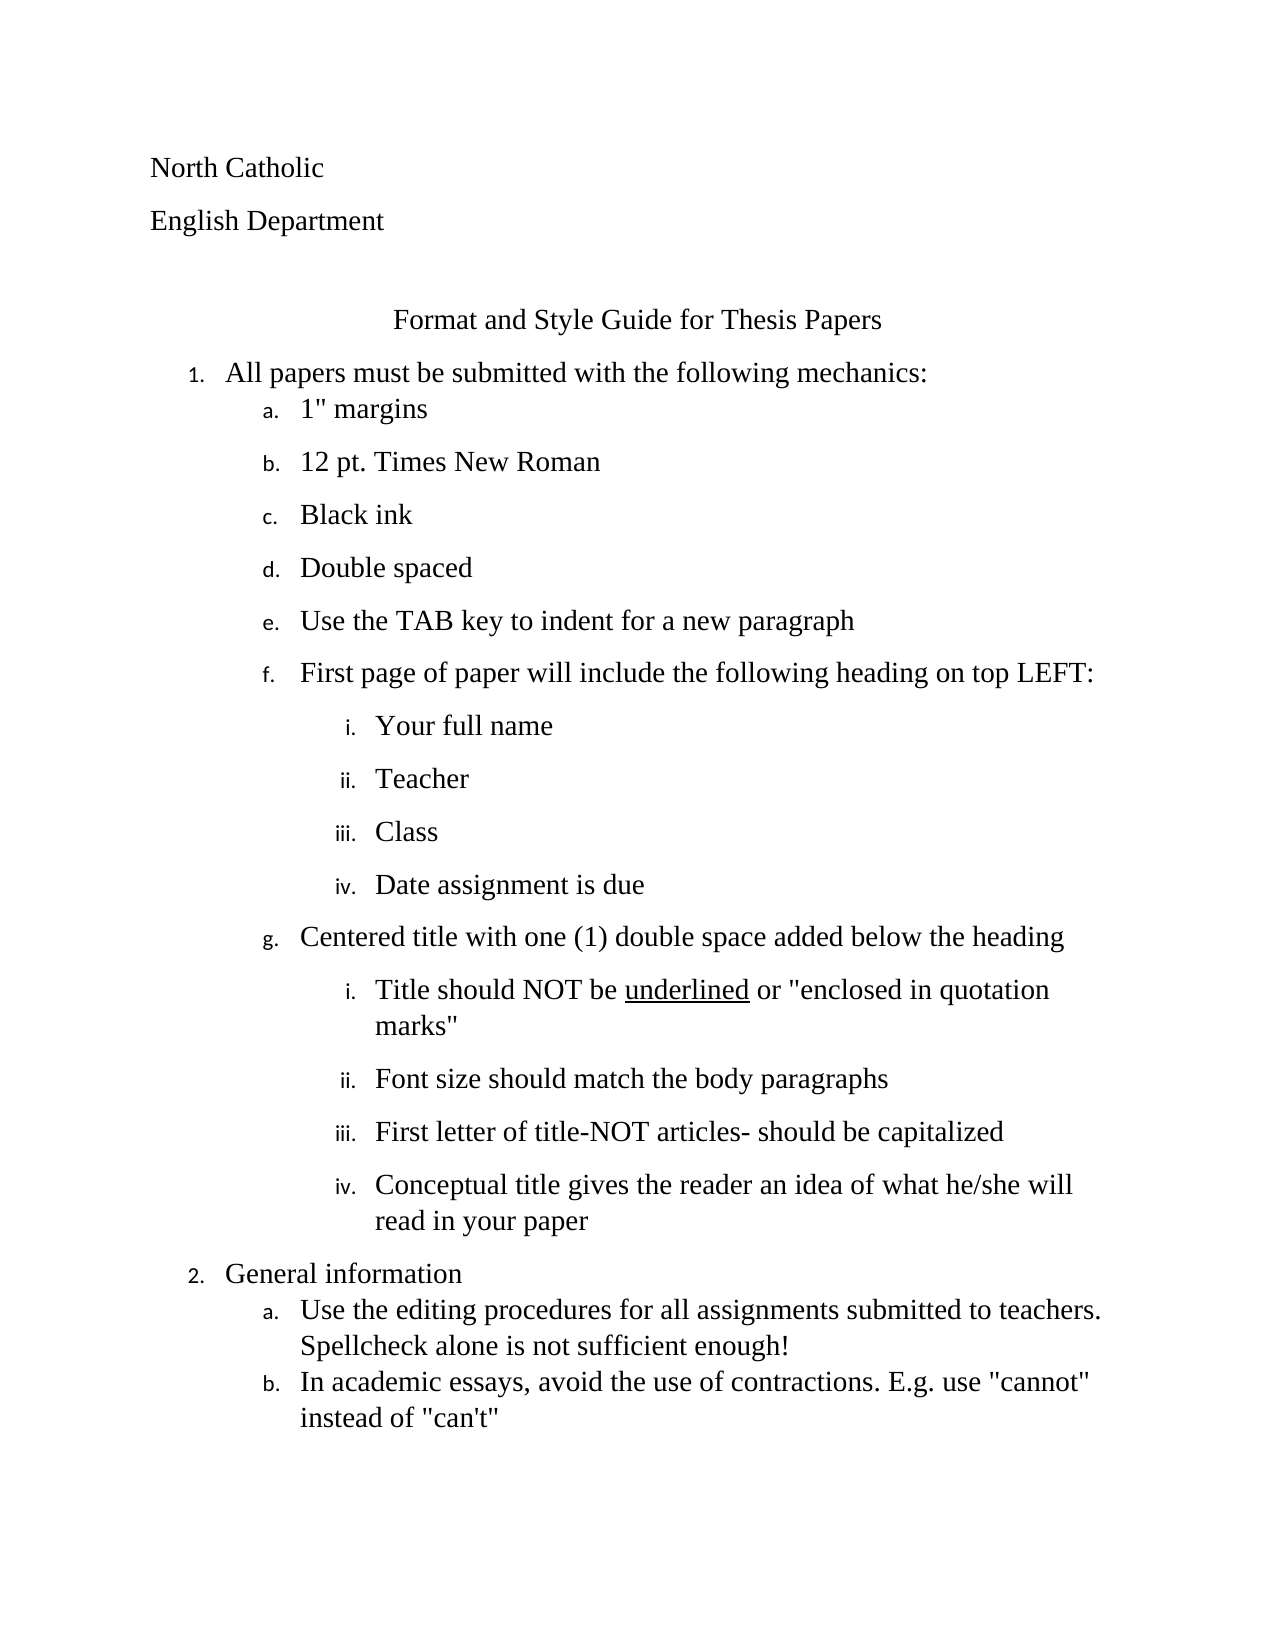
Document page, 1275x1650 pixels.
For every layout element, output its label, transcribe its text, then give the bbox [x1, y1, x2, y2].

list Font size should match the body paragraphs [356, 1061, 1125, 1095]
list Teacher [356, 761, 1125, 795]
list Use the TAB key to indent for a new paragraph [262, 603, 1125, 636]
list In academic essays, avoid the use of contractions. E.g. use "cannot" instead of "can't" [262, 1364, 1125, 1434]
text North Catholic [150, 150, 1125, 183]
list Title should NOT be underlined or "enclosed in quotation marks" [356, 972, 1125, 1042]
list Conceptual title gives the reader an idea of what he/she will read in your paper [356, 1167, 1125, 1237]
list Use the editing procedures for all assignments submitted to teachers. Spellcheck alone is not sufficient enough! [262, 1292, 1125, 1362]
list First letter of title-NOT articles- should be capitalized [356, 1114, 1125, 1148]
text English Department [150, 203, 1125, 236]
list Class [356, 814, 1125, 847]
list First page of paper will include the following heading on top LEFT: [262, 656, 1125, 689]
list Centered title with one (1) double space added below the heading [262, 919, 1125, 953]
list Double spaced [262, 550, 1125, 583]
list 1" margins [262, 391, 1125, 425]
list Date assignment is due [356, 867, 1125, 900]
list Black ink [262, 497, 1125, 531]
text Format and Style Guide for Thesis Papers [150, 302, 1125, 336]
list General information [187, 1256, 1125, 1289]
list Your full name [356, 708, 1125, 742]
list All papers must be submitted with the following mechanics: [187, 355, 1125, 389]
list 12 pt. Times New Roman [262, 444, 1125, 478]
